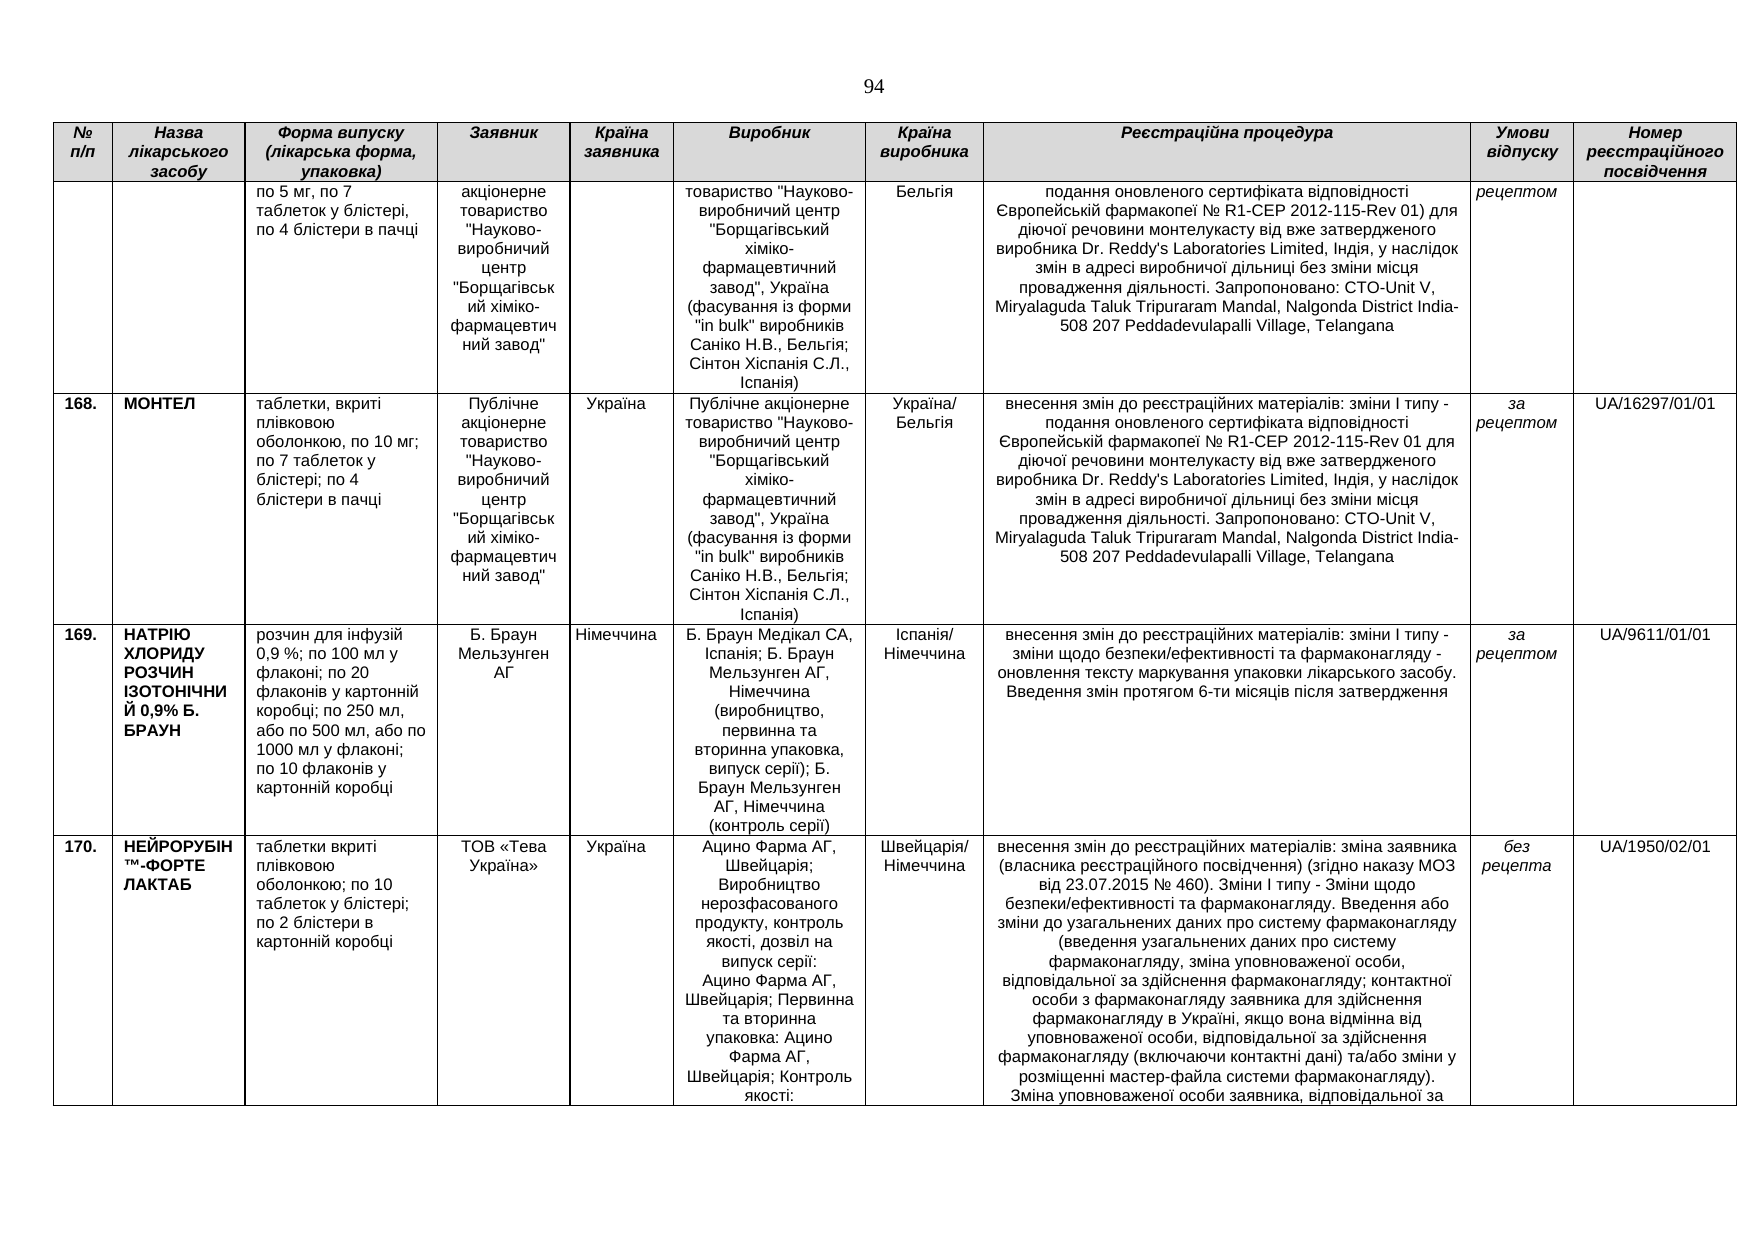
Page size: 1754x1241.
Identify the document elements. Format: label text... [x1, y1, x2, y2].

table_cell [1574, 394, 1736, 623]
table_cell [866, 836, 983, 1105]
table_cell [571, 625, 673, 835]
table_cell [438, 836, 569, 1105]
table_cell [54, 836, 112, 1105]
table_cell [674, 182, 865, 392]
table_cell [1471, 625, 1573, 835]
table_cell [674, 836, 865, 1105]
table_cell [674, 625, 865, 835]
table_header Номер реєстраційного посвідчення [1574, 123, 1736, 181]
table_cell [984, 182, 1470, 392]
table_header Назва лікарського засобу [113, 123, 244, 181]
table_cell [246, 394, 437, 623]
table_header Країна виробника [866, 123, 983, 181]
table_header Виробник [674, 123, 865, 181]
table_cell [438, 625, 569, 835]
table_header Заявник [438, 123, 569, 181]
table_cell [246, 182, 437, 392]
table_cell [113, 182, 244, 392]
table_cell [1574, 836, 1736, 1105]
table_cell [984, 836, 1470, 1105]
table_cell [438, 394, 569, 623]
table_header Форма випуску (лікарська форма, упаковка) [246, 123, 437, 181]
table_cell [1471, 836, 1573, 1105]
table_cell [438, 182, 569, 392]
table_header Країна заявника [571, 123, 673, 181]
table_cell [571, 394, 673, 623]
table_header № п/п [54, 123, 112, 181]
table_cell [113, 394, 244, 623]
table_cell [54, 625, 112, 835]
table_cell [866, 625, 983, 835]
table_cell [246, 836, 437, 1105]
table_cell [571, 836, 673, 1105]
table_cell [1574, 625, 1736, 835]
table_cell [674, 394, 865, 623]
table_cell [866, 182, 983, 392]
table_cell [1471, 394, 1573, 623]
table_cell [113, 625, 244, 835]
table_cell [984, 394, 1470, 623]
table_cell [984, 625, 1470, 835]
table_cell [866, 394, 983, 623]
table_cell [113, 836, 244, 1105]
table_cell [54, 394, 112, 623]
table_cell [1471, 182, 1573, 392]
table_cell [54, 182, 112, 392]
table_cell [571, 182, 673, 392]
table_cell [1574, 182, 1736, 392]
table_header Реєстраційна процедура [984, 123, 1470, 181]
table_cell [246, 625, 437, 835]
table_header Умови відпуску [1471, 123, 1573, 181]
